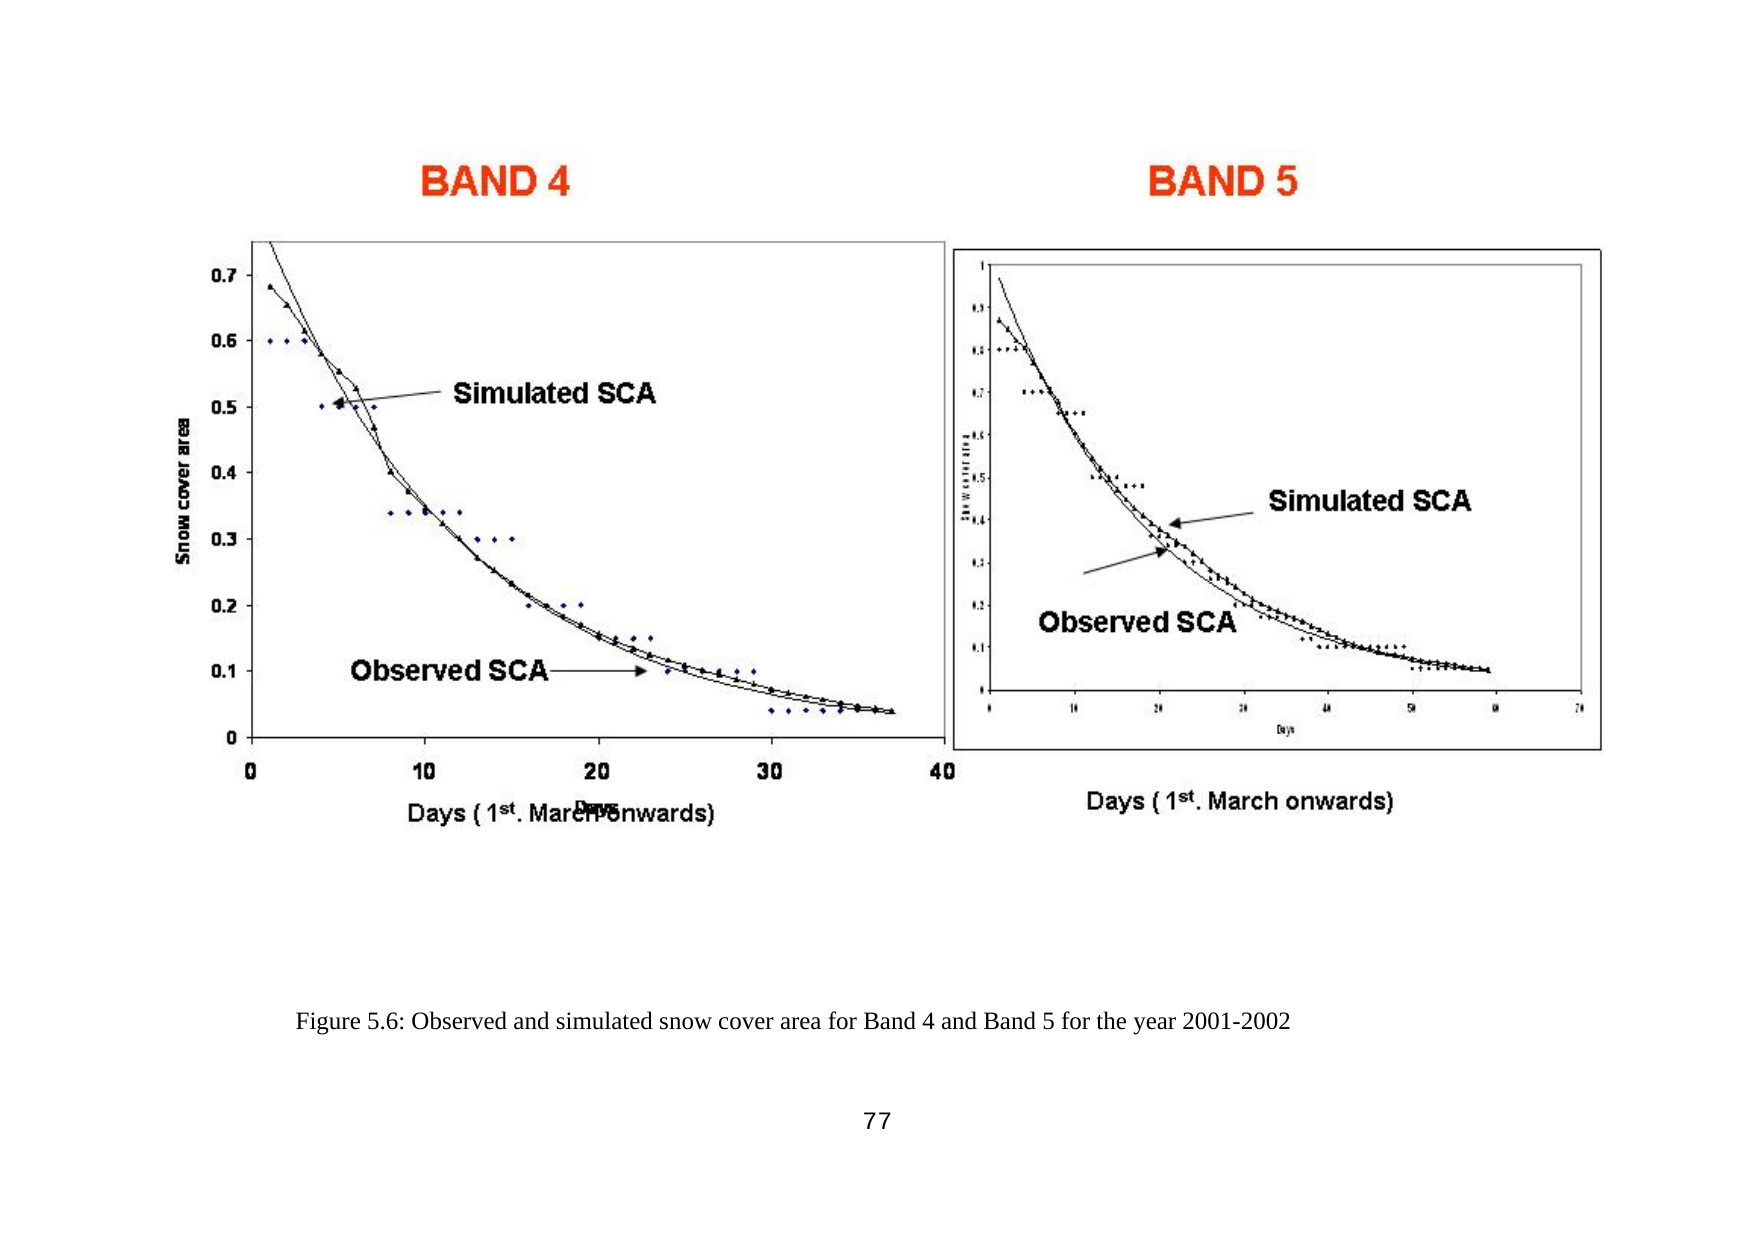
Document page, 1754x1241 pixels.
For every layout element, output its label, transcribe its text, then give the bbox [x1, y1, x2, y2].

picture [151, 150, 1604, 969]
text Figure 5.6: Observed and simulated snow cover area for Band 4 and Band 5 for the year 2001-2002 [150, 1006, 1604, 1035]
